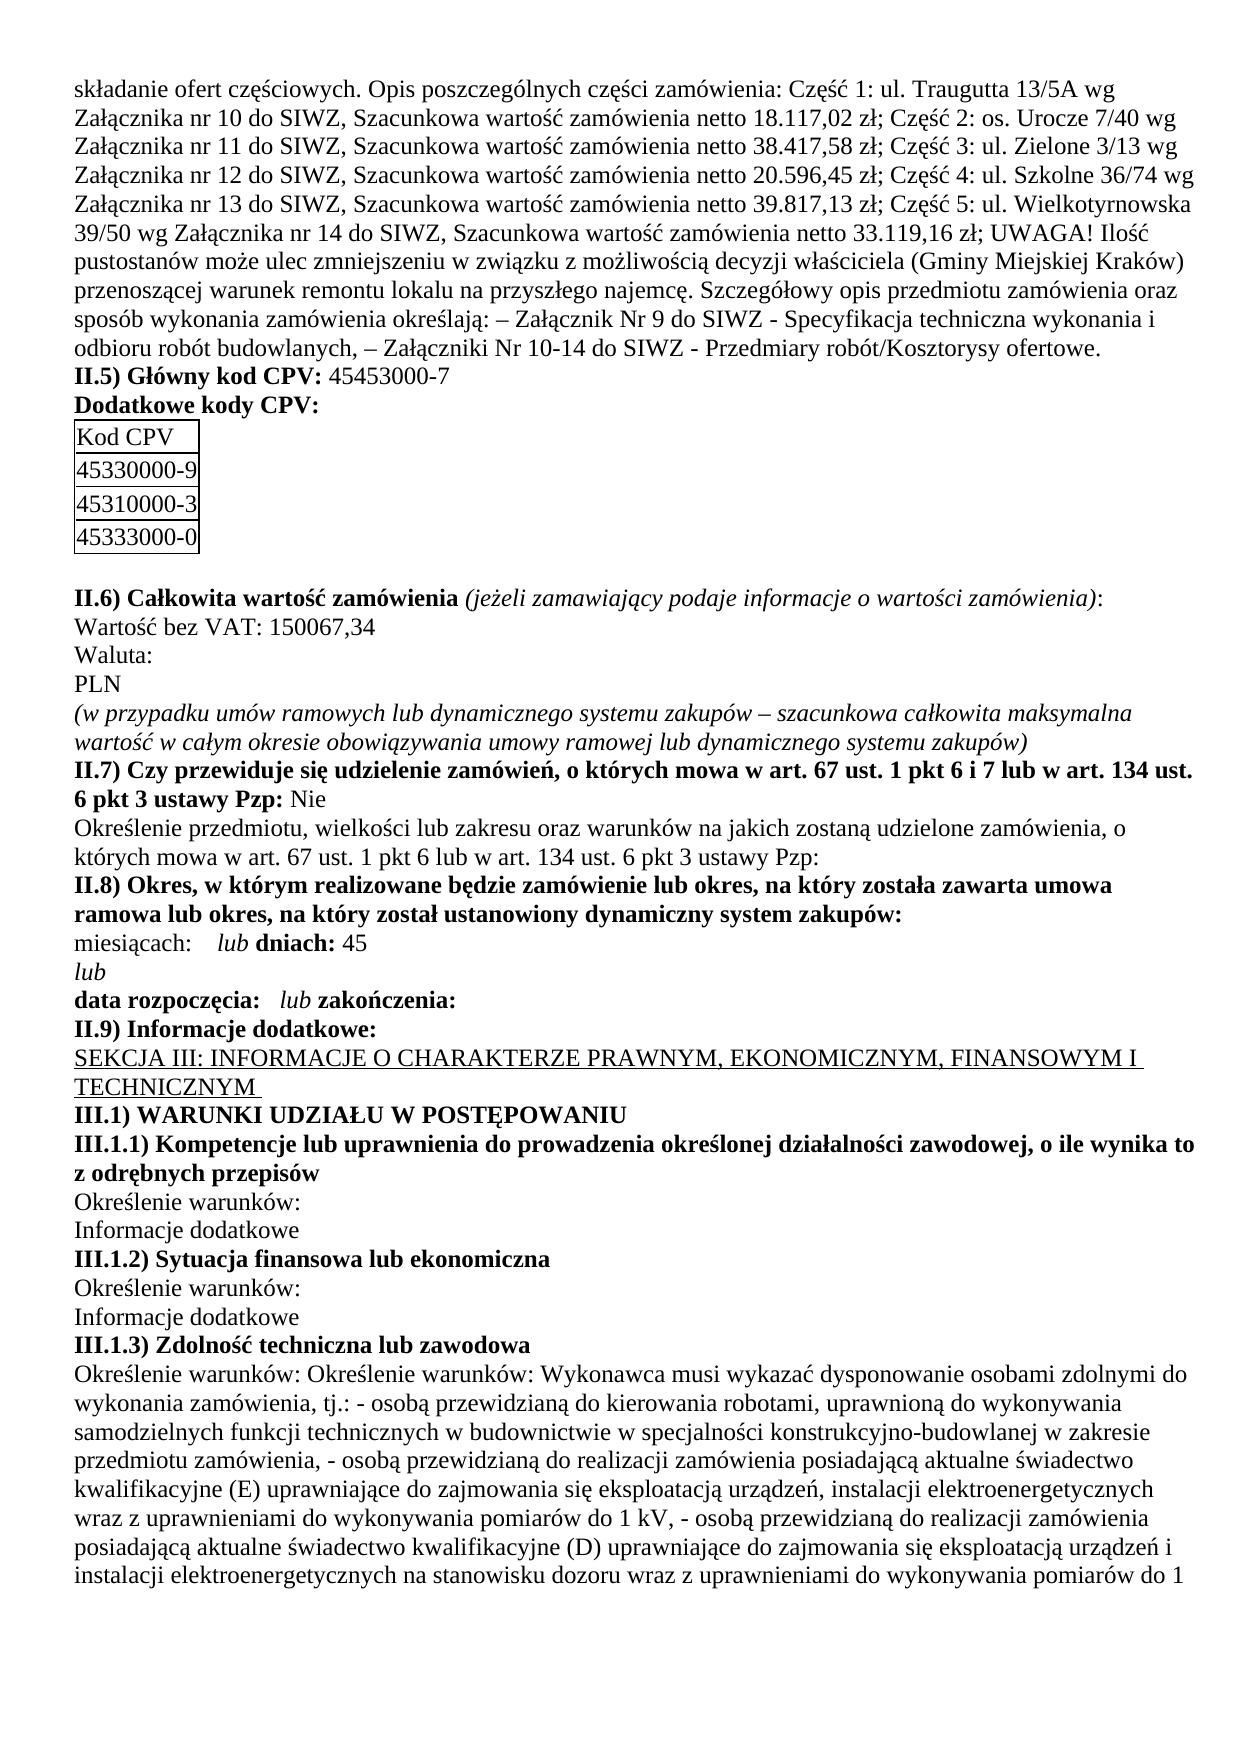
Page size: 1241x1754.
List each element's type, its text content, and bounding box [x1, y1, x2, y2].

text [74, 1129, 1196, 1589]
table_cell 45333000-0 [75, 520, 198, 553]
table_header Kod CPV [75, 421, 198, 452]
text III.1) WARUNKI UDZIAŁU W POSTĘPOWANIU [74, 1100, 1196, 1129]
table_cell 45330000-9 [75, 453, 198, 486]
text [74, 74, 1196, 419]
text PLN (w przypadku umów ramowych lub dynamicznego systemu zakupów – szacunkowa całkowita maksymalna wartość w całym okresie obowiązywania umowy ramowej lub dynamicznego systemu zakupów) II.7) Czy przewiduje się udzielenie zamówień, o których mowa w art. 67 ust. 1 pkt 6 i 7 lub w art. 134 ust. 6 pkt 3 ustawy Pzp: Nie Określenie przedmiotu, wielkości lub zakresu oraz warunków na jakich zostaną udzielone zamówienia, o których mowa w art. 67 ust. 1 pkt 6 lub w art. 134 ust. 6 pkt 3 ustawy Pzp: II.8) Okres, w którym realizowane będzie zamówienie lub okres, na który została zawarta umowa ramowa lub okres, na który został ustanowiony dynamiczny system zakupów: miesiącach: lub dniach: 45 lub data rozpoczęcia: lub zakończenia: II.9) Informacje dodatkowe: [74, 669, 1196, 1043]
text SEKCJA III: INFORMACJE O CHARAKTERZE PRAWNYM, EKONOMICZNYM, FINANSOWYM I TECHNICZNYM [74, 1043, 1196, 1100]
table_cell 45310000-3 [75, 487, 198, 519]
text II.6) Całkowita wartość zamówienia (jeżeli zamawiający podaje informacje o wartości zamówienia): Wartość bez VAT: 150067,34 Waluta: [74, 554, 1196, 669]
